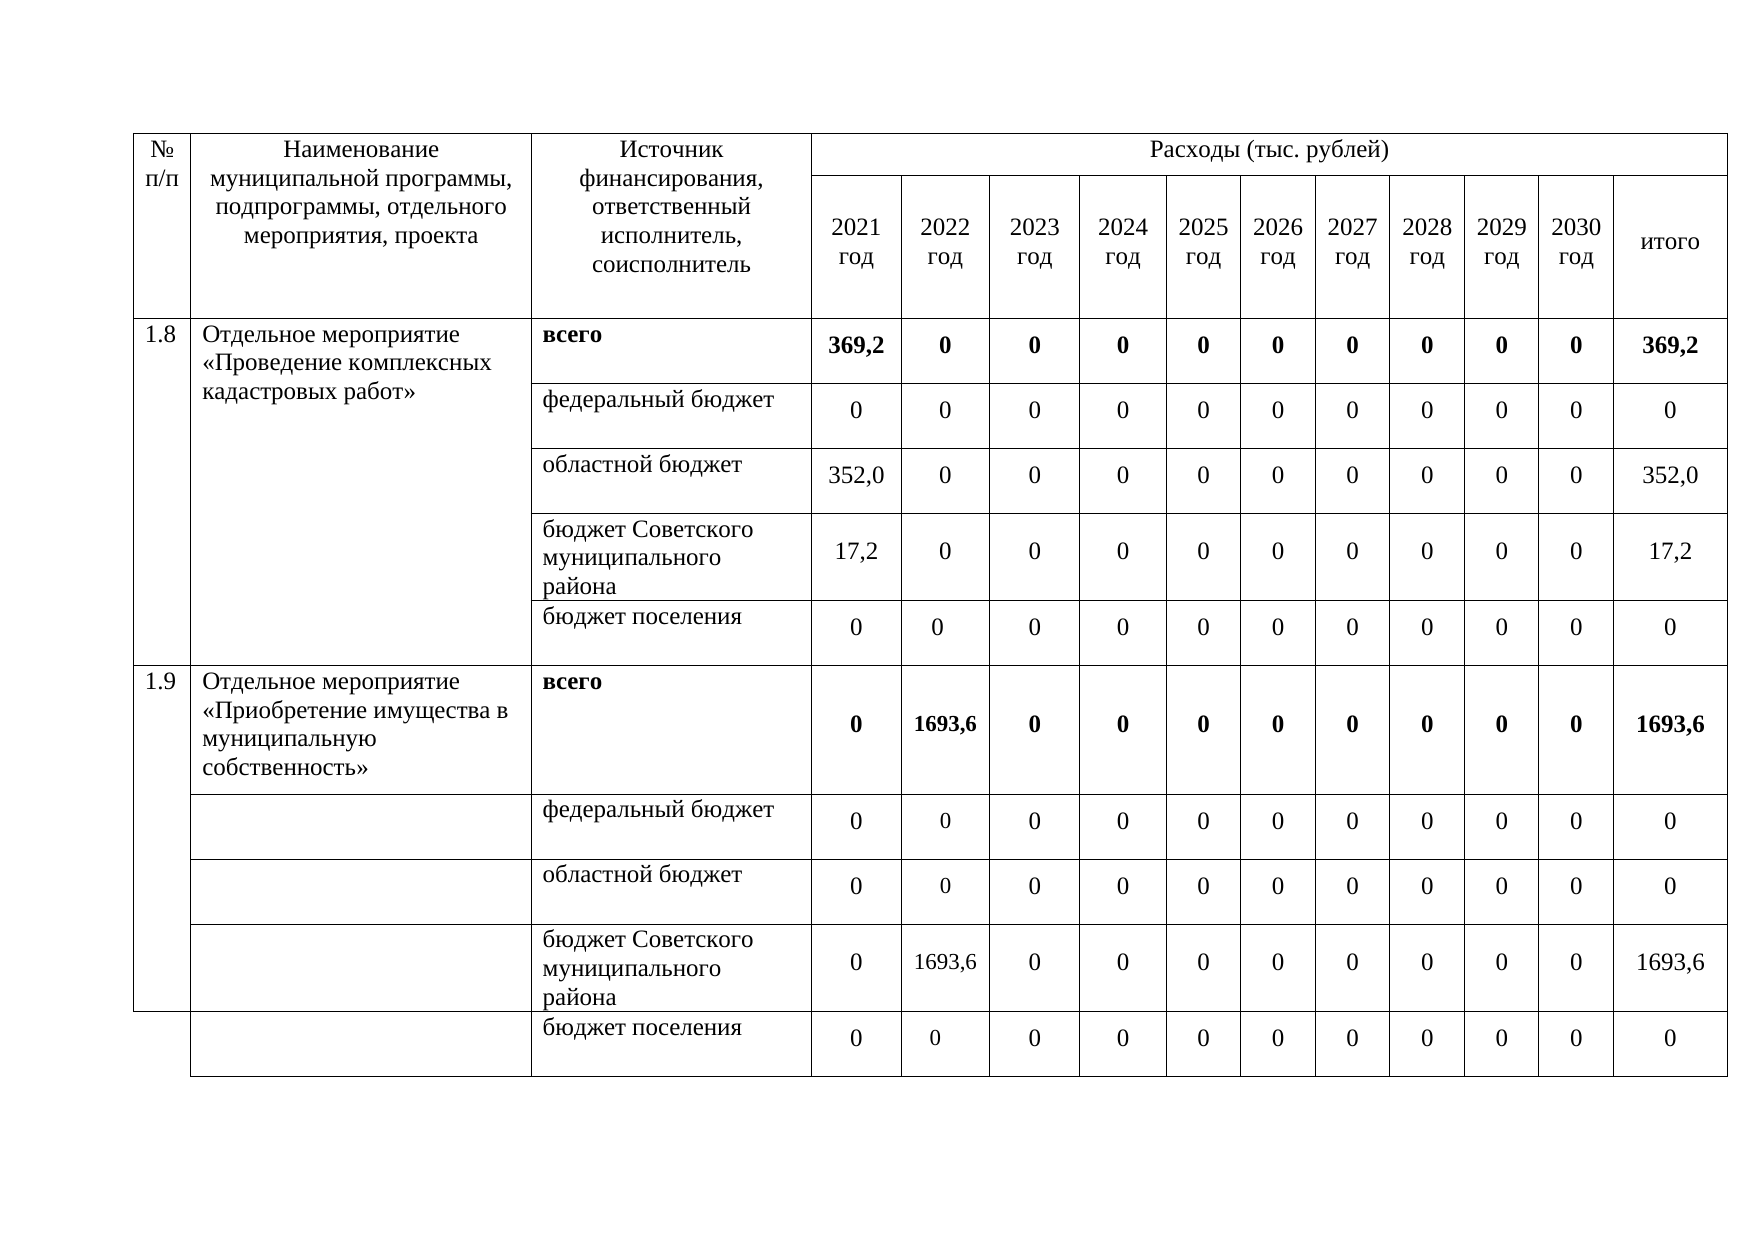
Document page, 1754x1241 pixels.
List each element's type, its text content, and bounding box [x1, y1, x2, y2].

table_cell 0 [1465, 795, 1538, 858]
table_cell федеральный бюджет [532, 384, 811, 448]
table_cell 0 [990, 925, 1079, 1011]
table_cell 0 [1539, 666, 1613, 793]
table_cell 0 [1080, 666, 1166, 793]
table_cell 0 [1080, 449, 1166, 513]
table_cell 0 [1390, 514, 1464, 600]
table_cell 0 [1167, 601, 1240, 665]
table_cell 0 [1614, 384, 1727, 448]
table_cell областной бюджет [532, 860, 811, 923]
table_cell Отдельное мероприятие «Приобретение имущества в муниципальную собственность» [191, 666, 531, 793]
table_cell 0 [1167, 860, 1240, 923]
table_cell 17,2 [1614, 514, 1727, 600]
table_cell 0 [902, 860, 989, 923]
table_cell 1693,6 [1614, 666, 1727, 793]
table_header Расходы (тыс. рублей) [812, 134, 1727, 175]
table_cell 0 [1465, 514, 1538, 600]
table_cell 0 [1316, 860, 1389, 923]
table_cell 0 [1539, 319, 1613, 383]
table_cell 0 [1080, 319, 1166, 383]
table_cell 0 [990, 1012, 1079, 1076]
table_cell всего [532, 319, 811, 383]
table_cell федеральный бюджет [532, 795, 811, 858]
table_cell 0 [1539, 601, 1613, 665]
table_cell 0 [812, 601, 901, 665]
table_cell 0 [1539, 1012, 1613, 1076]
table_cell 0 [1539, 925, 1613, 1011]
table_cell бюджет поселения [532, 601, 811, 665]
table_cell 0 [1316, 925, 1389, 1011]
table_cell 0 [1465, 601, 1538, 665]
table_cell 0 [1241, 449, 1315, 513]
table_cell 0 [1390, 319, 1464, 383]
table_cell 0 [812, 795, 901, 858]
table_cell 0 [1241, 666, 1315, 793]
table_cell 0 [1080, 860, 1166, 923]
table_cell 1.8 [134, 319, 190, 665]
table_cell всего [532, 666, 811, 793]
table_cell 0 [1241, 795, 1315, 858]
table_cell 0 [1539, 795, 1613, 858]
table_cell 0 [902, 449, 989, 513]
table_cell 0 [1614, 601, 1727, 665]
table_cell 0 [990, 601, 1079, 665]
table_cell 1693,6 [1614, 925, 1727, 1011]
table_cell 0 [1316, 384, 1389, 448]
table_cell 2026 год [1241, 176, 1315, 318]
table_cell бюджет Советского муниципального района [532, 514, 811, 600]
table_cell 0 [902, 795, 989, 858]
table_cell 352,0 [812, 449, 901, 513]
table_cell 0 [1465, 384, 1538, 448]
table_cell 2021 год [812, 176, 901, 318]
table_cell [191, 795, 531, 858]
table_cell 1693,6 [902, 666, 989, 793]
table_cell 0 [1390, 795, 1464, 858]
table_cell 1693,6 [902, 925, 989, 1011]
table_cell [191, 860, 531, 923]
table_cell Отдельное мероприятие «Проведение комплексных кадастровых работ» [191, 319, 531, 665]
table_cell 2027 год [1316, 176, 1389, 318]
table_header Источник финансирования, ответственный исполнитель, соисполнитель [532, 134, 811, 318]
table_cell 0 [1465, 319, 1538, 383]
table_cell 0 [1080, 514, 1166, 600]
table_cell [191, 1012, 531, 1076]
table_cell 2028 год [1390, 176, 1464, 318]
table_cell 0 [1241, 514, 1315, 600]
table_cell 0 [1465, 1012, 1538, 1076]
table_cell 0 [1316, 1012, 1389, 1076]
table_cell 0 [1465, 449, 1538, 513]
table_cell 0 [1465, 860, 1538, 923]
table_cell бюджет поселения [532, 1012, 811, 1076]
table_cell 0 [1241, 384, 1315, 448]
table_cell 0 [812, 666, 901, 793]
table_cell 0 [1167, 449, 1240, 513]
table_cell 0 [1316, 601, 1389, 665]
table_cell 0 [1539, 449, 1613, 513]
table_cell 0 [1241, 860, 1315, 923]
table_cell 0 [1080, 384, 1166, 448]
table_cell 0 [1241, 1012, 1315, 1076]
table_cell 0 [1167, 514, 1240, 600]
table_cell 0 [990, 319, 1079, 383]
table_cell 0 [990, 384, 1079, 448]
table_cell 0 [812, 1012, 901, 1076]
table_cell 0 [902, 514, 989, 600]
table_cell 0 [812, 860, 901, 923]
table_cell 0 [1080, 1012, 1166, 1076]
table_cell 0 [1539, 514, 1613, 600]
table_cell 0 [1316, 795, 1389, 858]
table_cell 0 [990, 666, 1079, 793]
table_cell 0 [1539, 384, 1613, 448]
table_cell 0 [1390, 384, 1464, 448]
table_cell 0 [1390, 1012, 1464, 1076]
table_cell 0 [1465, 666, 1538, 793]
table_cell 0 [1316, 449, 1389, 513]
table_cell 2025 год [1167, 176, 1240, 318]
table_cell 0 [1167, 1012, 1240, 1076]
table_header № п/п [134, 134, 190, 318]
table_cell 1.9 [134, 666, 190, 1011]
table_cell областной бюджет [532, 449, 811, 513]
table_cell 0 [1390, 666, 1464, 793]
table_cell 0 [990, 860, 1079, 923]
table_cell 17,2 [812, 514, 901, 600]
table_cell 0 [1390, 449, 1464, 513]
table_cell 0 [812, 384, 901, 448]
table_cell 0 [1167, 384, 1240, 448]
table_cell 0 [1390, 925, 1464, 1011]
table_cell 0 [902, 319, 989, 383]
table_cell 0 [1167, 319, 1240, 383]
table_cell бюджет Советского муниципального района [532, 925, 811, 1011]
table_cell 2029 год [1465, 176, 1538, 318]
table_cell 0 [1614, 1012, 1727, 1076]
table_cell 0 [902, 384, 989, 448]
table_cell 0 [990, 514, 1079, 600]
table_cell 0 [1241, 601, 1315, 665]
table_cell 352,0 [1614, 449, 1727, 513]
table_cell 0 [990, 449, 1079, 513]
table_cell 0 [1167, 795, 1240, 858]
table_cell 2022 год [902, 176, 989, 318]
table_cell 0 [812, 925, 901, 1011]
table_cell 0 [1080, 601, 1166, 665]
table_cell 0 [902, 1012, 989, 1076]
table_cell 369,2 [812, 319, 901, 383]
table_cell 2023 год [990, 176, 1079, 318]
table_cell 0 [1080, 795, 1166, 858]
table_cell 0 [1316, 514, 1389, 600]
table_cell 0 [1614, 860, 1727, 923]
table_cell 0 [1241, 925, 1315, 1011]
table_cell 2030 год [1539, 176, 1613, 318]
table_header Наименование муниципальной программы, подпрограммы, отдельного мероприятия, проекта [191, 134, 531, 318]
table_cell 0 [1465, 925, 1538, 1011]
table_cell 0 [902, 601, 989, 665]
table_cell 0 [1241, 319, 1315, 383]
table_cell 0 [1316, 666, 1389, 793]
table_cell 369,2 [1614, 319, 1727, 383]
table_cell 0 [1080, 925, 1166, 1011]
table_cell 0 [990, 795, 1079, 858]
table_cell 0 [1390, 860, 1464, 923]
table_cell 0 [1167, 666, 1240, 793]
table_cell 2024 год [1080, 176, 1166, 318]
table_cell 0 [1614, 795, 1727, 858]
table_cell 0 [1539, 860, 1613, 923]
table_cell 0 [1316, 319, 1389, 383]
table_cell итого [1614, 176, 1727, 318]
table_cell [191, 925, 531, 1011]
table_cell 0 [1167, 925, 1240, 1011]
table_cell 0 [1390, 601, 1464, 665]
